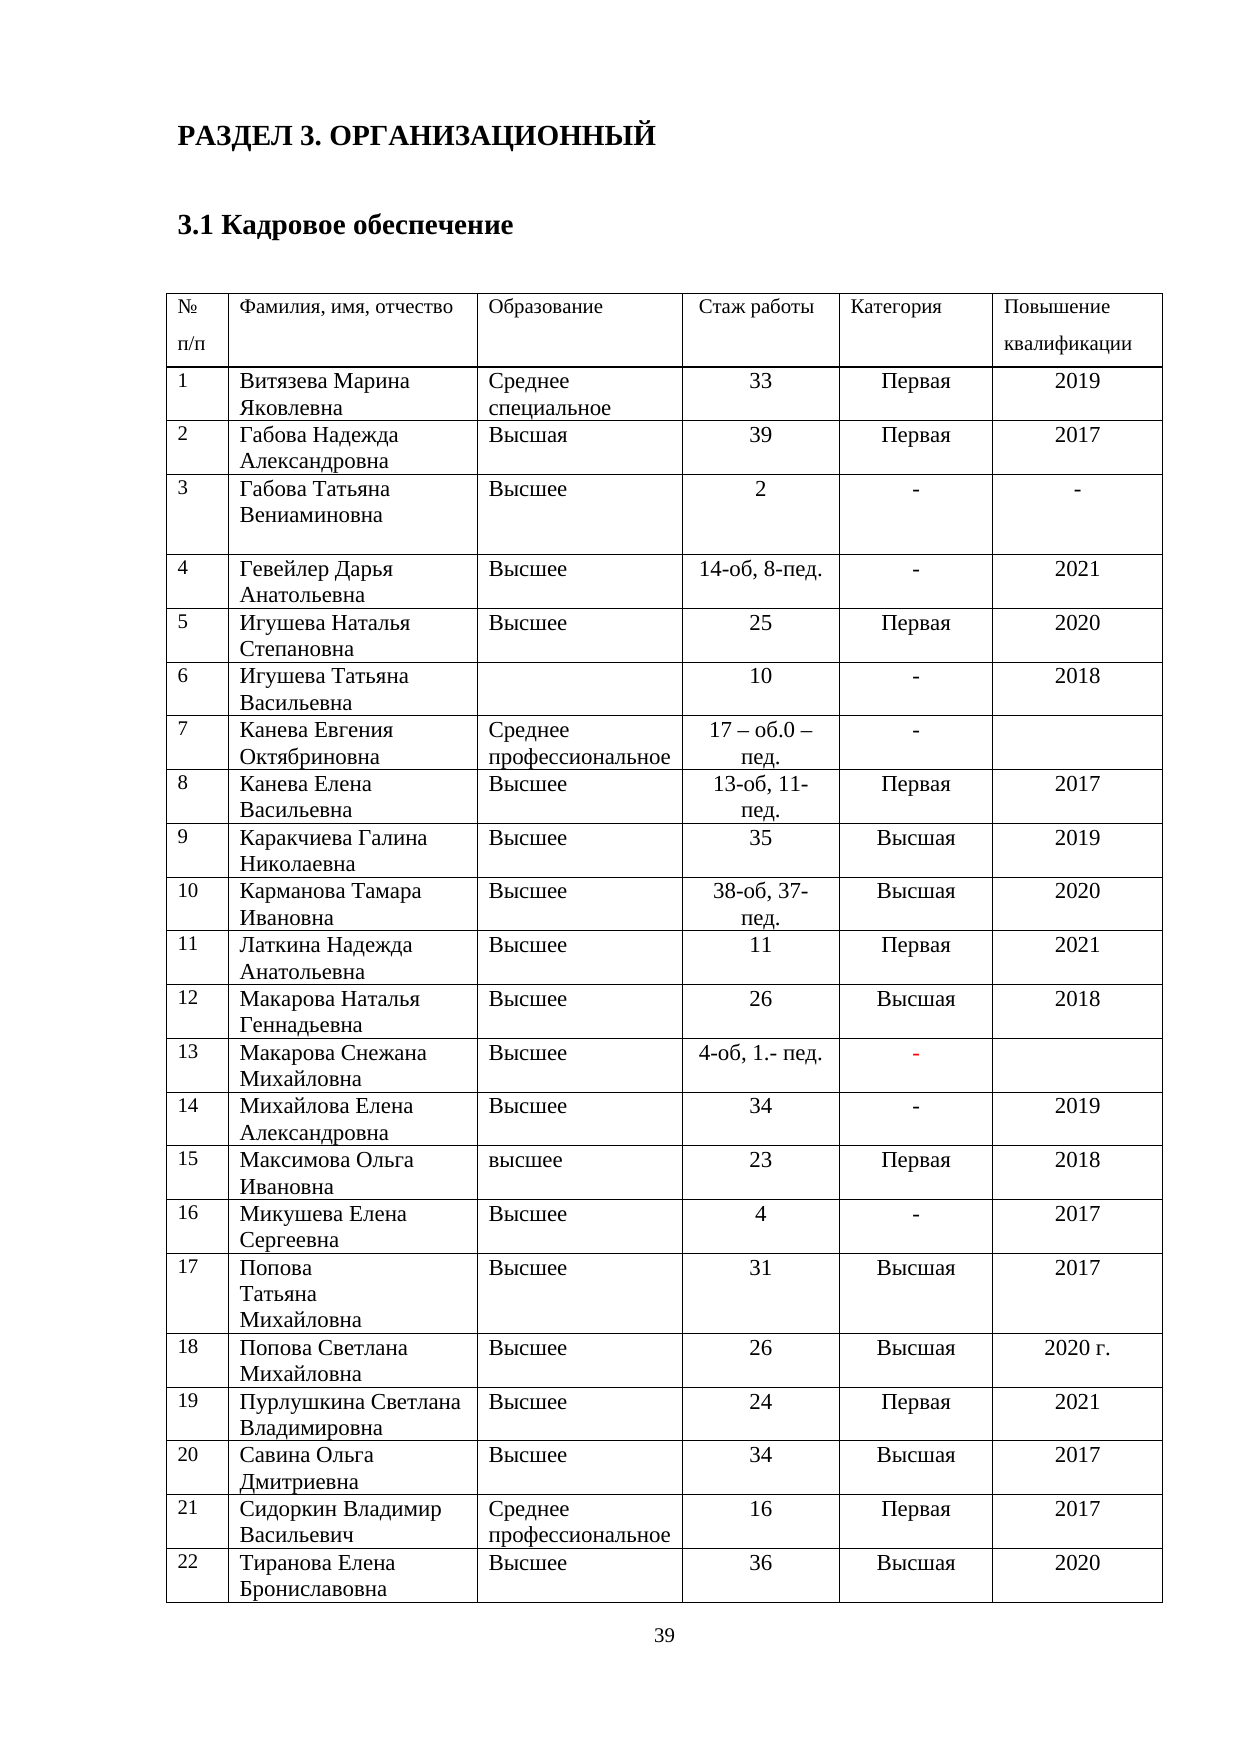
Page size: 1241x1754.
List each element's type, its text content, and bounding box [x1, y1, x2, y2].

table_cell Высшее [478, 1093, 682, 1145]
table_cell 18 [167, 1334, 228, 1387]
table_cell 2018 [993, 985, 1162, 1038]
table_cell Среднее профессиональное [478, 716, 682, 769]
table_cell 39 [683, 421, 839, 474]
table_cell 8 [167, 770, 228, 823]
table_cell Михайлова Елена Александровна [229, 1093, 477, 1145]
table_cell Высшее [478, 1334, 682, 1387]
table_cell Высшее [478, 985, 682, 1038]
table_cell - [993, 475, 1162, 554]
table_cell 31 [683, 1254, 839, 1333]
table_cell 10 [167, 878, 228, 930]
table_cell 35 [683, 824, 839, 877]
table_cell Савина Ольга Дмитриевна [229, 1441, 477, 1494]
table_header Образование [478, 294, 682, 366]
table_cell - [840, 1200, 992, 1253]
table_cell Первая [840, 421, 992, 474]
table_cell 25 [683, 609, 839, 662]
table_cell Каракчиева Галина Николаевна [229, 824, 477, 877]
table_cell 2020 [993, 609, 1162, 662]
table_cell Первая [840, 1495, 992, 1548]
table_cell Высшее [478, 878, 682, 930]
table_cell 2017 [993, 1254, 1162, 1333]
table_header Повышение квалификации [993, 294, 1162, 366]
table_cell 2017 [993, 1441, 1162, 1494]
table_cell 17 [167, 1254, 228, 1333]
table_cell - [840, 555, 992, 608]
table_cell 34 [683, 1441, 839, 1494]
table_cell Высшая [840, 985, 992, 1038]
table_cell 5 [167, 609, 228, 662]
table_cell 22 [167, 1549, 228, 1602]
table_cell 15 [167, 1146, 228, 1199]
table_cell 26 [683, 1334, 839, 1387]
table_cell Первая [840, 1146, 992, 1199]
table_cell высшее [478, 1146, 682, 1199]
table_cell Пурлушкина Светлана Владимировна [229, 1388, 477, 1440]
table_cell 9 [167, 824, 228, 877]
table_cell 2017 [993, 1200, 1162, 1253]
table_cell Первая [840, 1388, 992, 1440]
table_cell Сидоркин Владимир Васильевич [229, 1495, 477, 1548]
table_cell 2019 [993, 1093, 1162, 1145]
table_cell Высшее [478, 1441, 682, 1494]
table_cell 6 [167, 663, 228, 715]
table_header Категория [840, 294, 992, 366]
table_cell Макарова Снежана Михайловна [229, 1039, 477, 1092]
table_cell Попова Светлана Михайловна [229, 1334, 477, 1387]
table_cell Высшее [478, 770, 682, 823]
table_cell 16 [683, 1495, 839, 1548]
table_cell 23 [683, 1146, 839, 1199]
table_cell 2018 [993, 663, 1162, 715]
table_cell Игушева Наталья Степановна [229, 609, 477, 662]
table_cell 2020 [993, 878, 1162, 930]
table_cell 2020 [993, 1549, 1162, 1602]
table_cell Высшая [478, 421, 682, 474]
table_cell Первая [840, 609, 992, 662]
table_cell 2021 [993, 1388, 1162, 1440]
table_cell 2 [683, 475, 839, 554]
table_cell 4-об, 1.- пед. [683, 1039, 839, 1092]
table_cell Высшая [840, 1441, 992, 1494]
table_cell 33 [683, 368, 839, 420]
table_cell Первая [840, 368, 992, 420]
table_cell Канева Евгения Октябриновна [229, 716, 477, 769]
table_cell 13 [167, 1039, 228, 1092]
table_cell 3 [167, 475, 228, 554]
table_cell Высшая [840, 878, 992, 930]
table_cell Первая [840, 770, 992, 823]
table_cell 11 [683, 931, 839, 984]
table_cell 2021 [993, 931, 1162, 984]
text 3.1 Кадровое обеспечение [177, 207, 1152, 241]
table_cell 20 [167, 1441, 228, 1494]
table_cell [993, 1039, 1162, 1092]
table_cell [993, 716, 1162, 769]
table_cell Первая [840, 931, 992, 984]
table_cell 21 [167, 1495, 228, 1548]
table_cell Высшее [478, 1200, 682, 1253]
table_cell 14-об, 8-пед. [683, 555, 839, 608]
table_cell Высшее [478, 824, 682, 877]
table_cell Максимова Ольга Ивановна [229, 1146, 477, 1199]
table_cell 17 – об.0 – пед. [683, 716, 839, 769]
table_cell Витязева Марина Яковлевна [229, 368, 477, 420]
table_cell 19 [167, 1388, 228, 1440]
table_cell 2020 г. [993, 1334, 1162, 1387]
table_cell [478, 663, 682, 715]
table_cell - [840, 1093, 992, 1145]
table_cell 2021 [993, 555, 1162, 608]
table_cell Высшая [840, 1549, 992, 1602]
table_cell 2017 [993, 770, 1162, 823]
table_cell 2018 [993, 1146, 1162, 1199]
table_cell Высшее [478, 1549, 682, 1602]
table_cell 4 [167, 555, 228, 608]
table_cell Игушева Татьяна Васильевна [229, 663, 477, 715]
table_cell 26 [683, 985, 839, 1038]
table_cell 38-об, 37-пед. [683, 878, 839, 930]
table_cell Микушева Елена Сергеевна [229, 1200, 477, 1253]
table_cell Габова Надежда Александровна [229, 421, 477, 474]
table_cell Высшее [478, 1388, 682, 1440]
table_cell - [840, 716, 992, 769]
table_cell Высшая [840, 1334, 992, 1387]
table_cell 2017 [993, 421, 1162, 474]
table_cell - [840, 475, 992, 554]
table_cell 7 [167, 716, 228, 769]
table_cell Высшее [478, 609, 682, 662]
table_cell - [840, 663, 992, 715]
table_cell - [840, 1039, 992, 1092]
table_cell Высшее [478, 1254, 682, 1333]
table_cell Среднее специальное [478, 368, 682, 420]
table_cell Высшее [478, 475, 682, 554]
table_cell 12 [167, 985, 228, 1038]
table_cell 14 [167, 1093, 228, 1145]
table_cell 24 [683, 1388, 839, 1440]
table_cell Среднее профессиональное [478, 1495, 682, 1548]
text РАЗДЕЛ 3. ОРГАНИЗАЦИОННЫЙ [177, 118, 1152, 152]
table_cell Тиранова Елена Брониславовна [229, 1549, 477, 1602]
table_cell 10 [683, 663, 839, 715]
table_cell 2019 [993, 368, 1162, 420]
table_cell 4 [683, 1200, 839, 1253]
table_cell Попова Татьяна Михайловна [229, 1254, 477, 1333]
table_cell 36 [683, 1549, 839, 1602]
table_cell Высшая [840, 824, 992, 877]
table_cell Высшее [478, 1039, 682, 1092]
table_cell Высшее [478, 931, 682, 984]
table_cell 2017 [993, 1495, 1162, 1548]
table_cell 1 [167, 368, 228, 420]
table_cell Габова Татьяна Вениаминовна [229, 475, 477, 554]
table_cell Гевейлер Дарья Анатольевна [229, 555, 477, 608]
table_cell 2 [167, 421, 228, 474]
table_cell 11 [167, 931, 228, 984]
table_cell 16 [167, 1200, 228, 1253]
table_cell Макарова Наталья Геннадьевна [229, 985, 477, 1038]
table_cell Латкина Надежда Анатольевна [229, 931, 477, 984]
table_cell Высшее [478, 555, 682, 608]
table_cell Канева Елена Васильевна [229, 770, 477, 823]
table_cell 2019 [993, 824, 1162, 877]
table_cell Высшая [840, 1254, 992, 1333]
table_header Стаж работы [683, 294, 839, 366]
table_header № п/п [167, 294, 228, 366]
table_header Фамилия, имя, отчество [229, 294, 477, 366]
table_cell 13-об, 11-пед. [683, 770, 839, 823]
table_cell Карманова Тамара Ивановна [229, 878, 477, 930]
table_cell 34 [683, 1093, 839, 1145]
